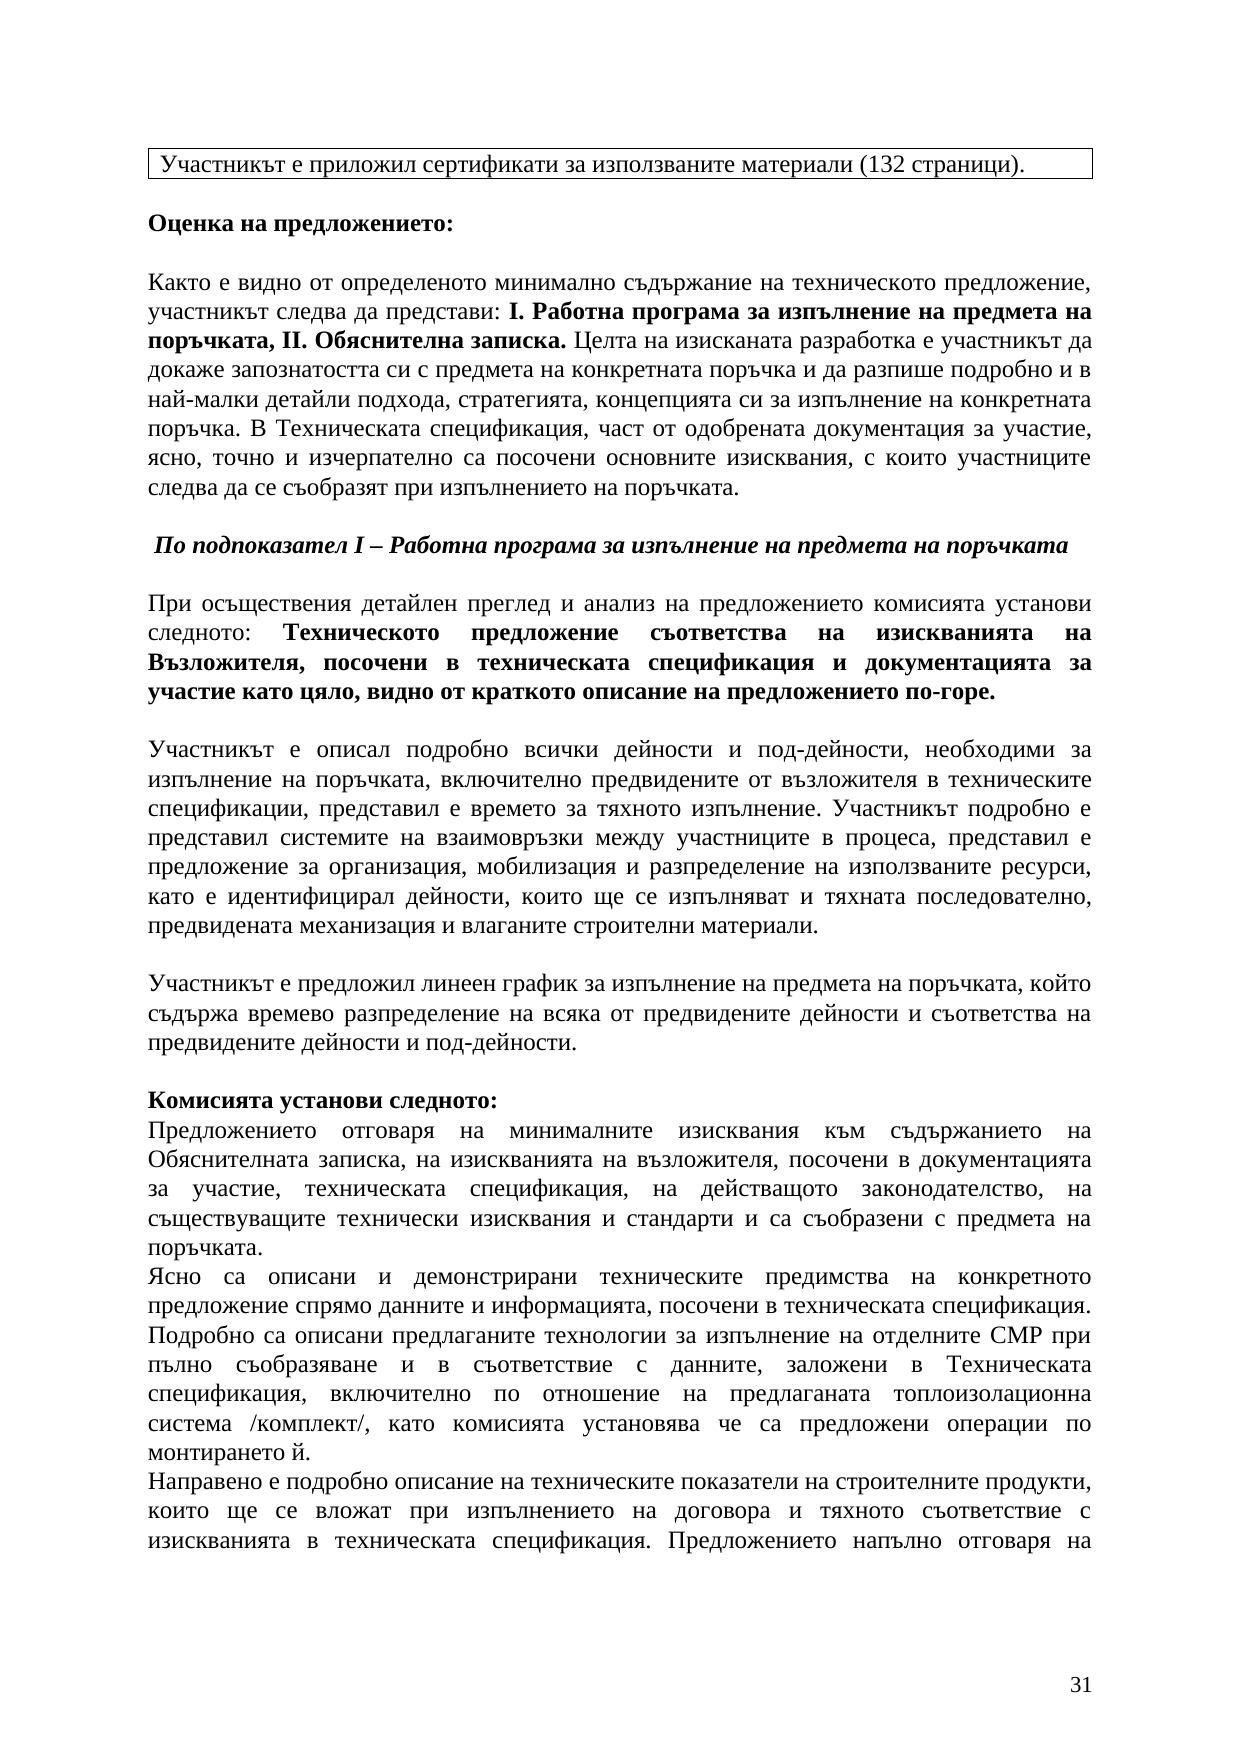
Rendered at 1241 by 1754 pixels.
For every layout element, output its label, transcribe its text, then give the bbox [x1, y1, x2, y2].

text Оценка на предложението: [148, 208, 1093, 237]
text Комисията установи следното: [148, 1086, 1093, 1114]
text Както е видно от определеното минимално съдържание на техническото предложение, участникът следва да представи: І. Работна програма за изпълнение на предмета на поръчката, ІІ. Обяснителна записка. Целта на изисканата разработка е участникът да докаже запознатостта си с предмета на конкретната поръчка и да разпише подробно и в най-малки детайли подхода, стратегията, концепцията си за изпълнение на конкретната поръчка. В Техническата спецификация, част от одобрената документация за участие, ясно, точно и изчерпателно са посочени основните изисквания, с които участниците следва да се съобразят при изпълнението на поръчката. [148, 267, 1093, 500]
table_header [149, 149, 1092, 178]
text Предложението отговаря на минималните изисквания към съдържанието на Обяснителната записка, на изискванията на възложителя, посочени в документацията за участие, техническата спецификация, на действащото законодателство, на съществуващите технически изисквания и стандарти и са съобразени с предмета на поръчката. [148, 1115, 1093, 1261]
text Участникът е предложил линеен график за изпълнение на предмета на поръчката, който съдържа времево разпределение на всяка от предвидените дейности и съответства на предвидените дейности и под-дейности. [148, 968, 1093, 1056]
text При осъществения детайлен преглед и анализ на предложението комисията установи следното: Техническото предложение съответства на изискванията на Възложителя, посочени в техническата спецификация и документацията за участие като цяло, видно от краткото описание на предложението по-горе. [148, 588, 1093, 704]
text Ясно са описани и демонстрирани техническите предимства на конкретното предложение спрямо данните и информацията, посочени в техническата спецификация. Подробно са описани предлаганите технологии за изпълнение на отделните СМР при пълно съобразяване и в съответствие с данните, заложени в Техническата спецификация, включително по отношение на предлаганата топлоизолационна система /комплект/, като комисията установява че са предложени операции по монтирането й. [148, 1261, 1093, 1466]
text По подпоказател I – Работна програма за изпълнение на предмета на поръчката [148, 530, 1093, 559]
text Участникът е описал подробно всички дейности и под-дейности, необходими за изпълнение на поръчката, включително предвидените от възложителя в техническите спецификации, представил е времето за тяхното изпълнение. Участникът подробно е представил системите на взаимовръзки между участниците в процеса, представил е предложение за организация, мобилизация и разпределение на използваните ресурси, като е идентифицирал дейности, които ще се изпълняват и тяхната последователно, предвидената механизация и влаганите строителни материали. [148, 734, 1093, 939]
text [148, 1466, 1093, 1553]
